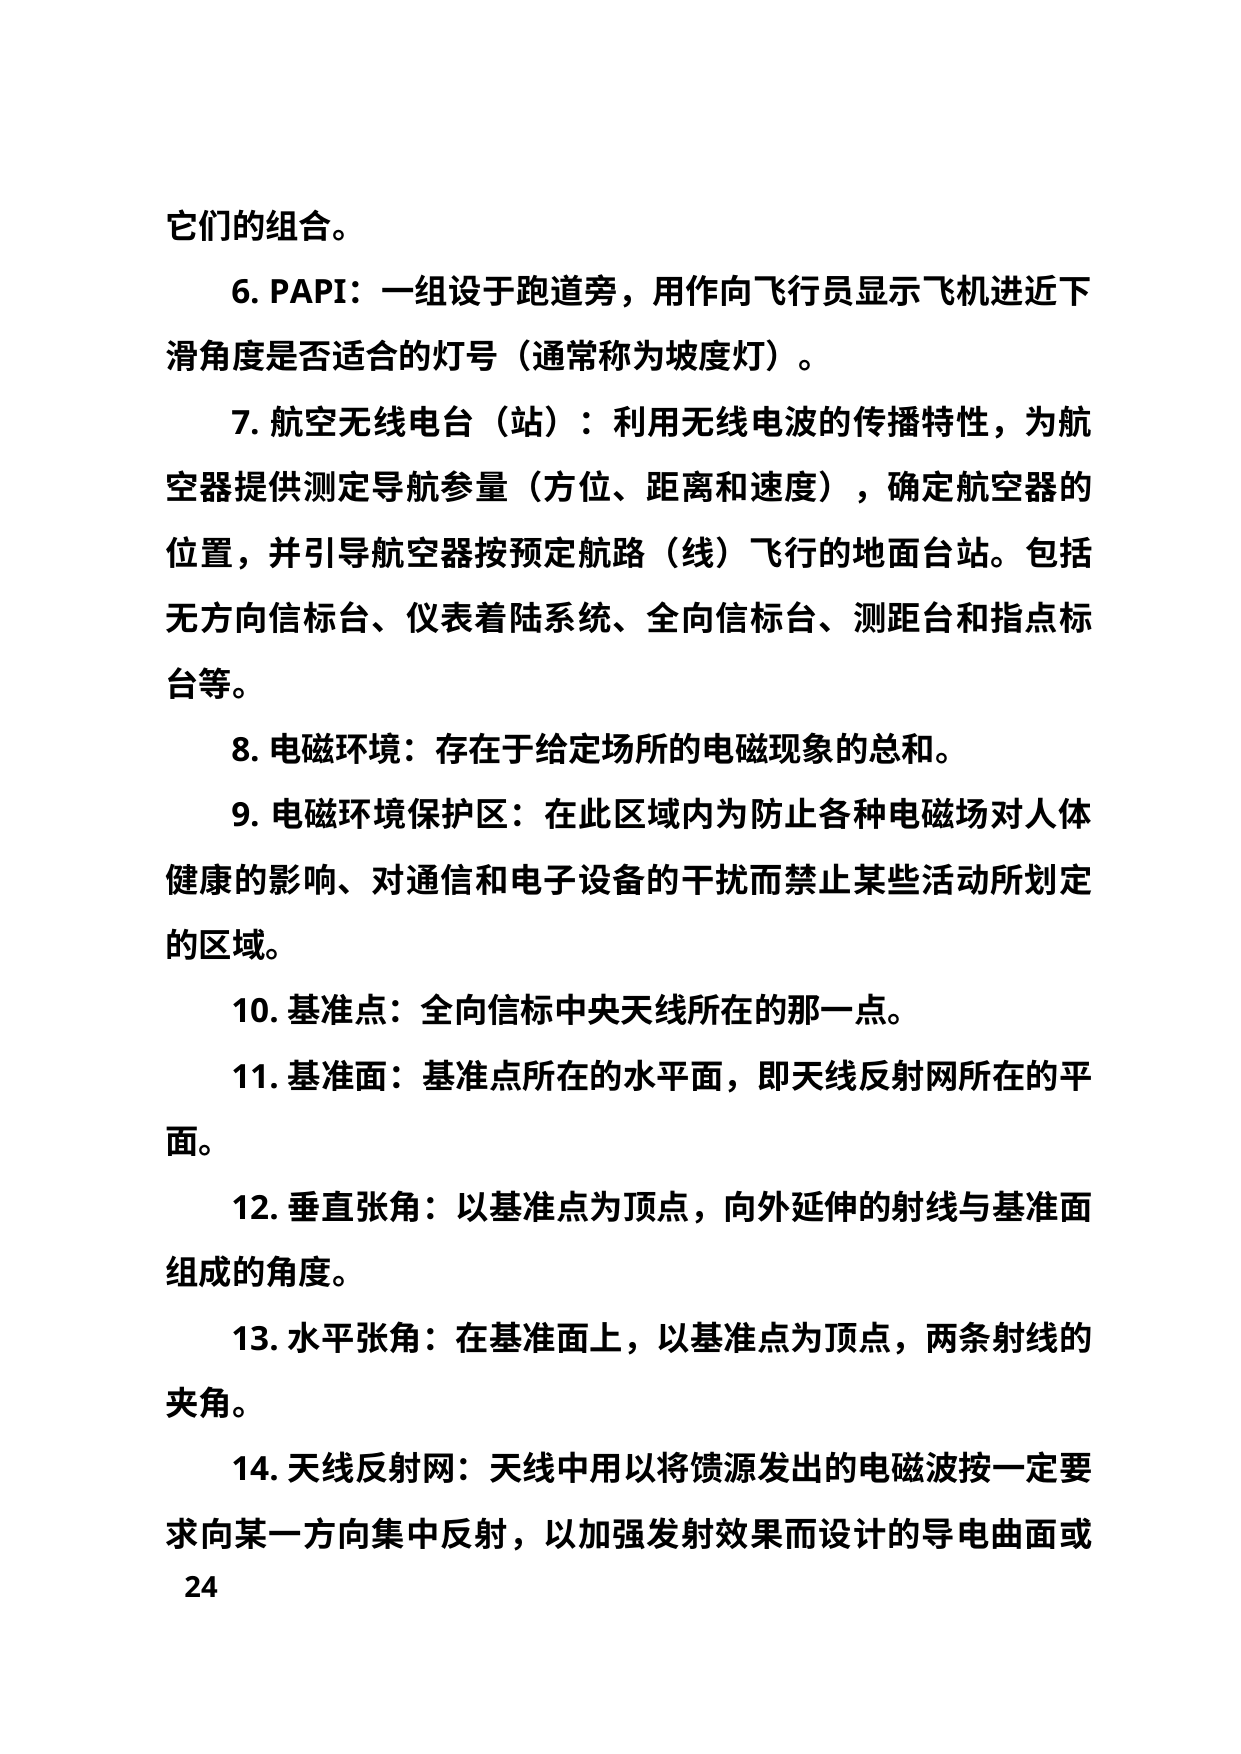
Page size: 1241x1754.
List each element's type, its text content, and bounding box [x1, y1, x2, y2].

text 11. 基准面：基准点所在的水平面，即天线反射网所在的平面。 [165, 1041, 1092, 1172]
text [165, 1434, 1092, 1564]
text 10. 基准点：全向信标中央天线所在的那一点。 [165, 976, 1092, 1041]
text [165, 191, 1092, 256]
text 6. PAPI：一组设于跑道旁，用作向飞行员显示飞机进近下滑角度是否适合的灯号（通常称为坡度灯）。 [165, 256, 1092, 387]
text 13. 水平张角：在基准面上，以基准点为顶点，两条射线的夹角。 [165, 1303, 1092, 1434]
text 8. 电磁环境：存在于给定场所的电磁现象的总和。 [165, 714, 1092, 779]
text 12. 垂直张角：以基准点为顶点，向外延伸的射线与基准面组成的角度。 [165, 1172, 1092, 1303]
text 9. 电磁环境保护区：在此区域内为防止各种电磁场对人体健康的影响、对通信和电子设备的干扰而禁止某些活动所划定的区域。 [165, 779, 1092, 976]
text 7. 航空无线电台（站）：利用无线电波的传播特性，为航空器提供测定导航参量（方位、距离和速度），确定航空器的位置，并引导航空器按预定航路（线）飞行的地面台站。包括无方向信标台、仪表着陆系统、全向信标台、测距台和指点标台等。 [165, 387, 1092, 714]
